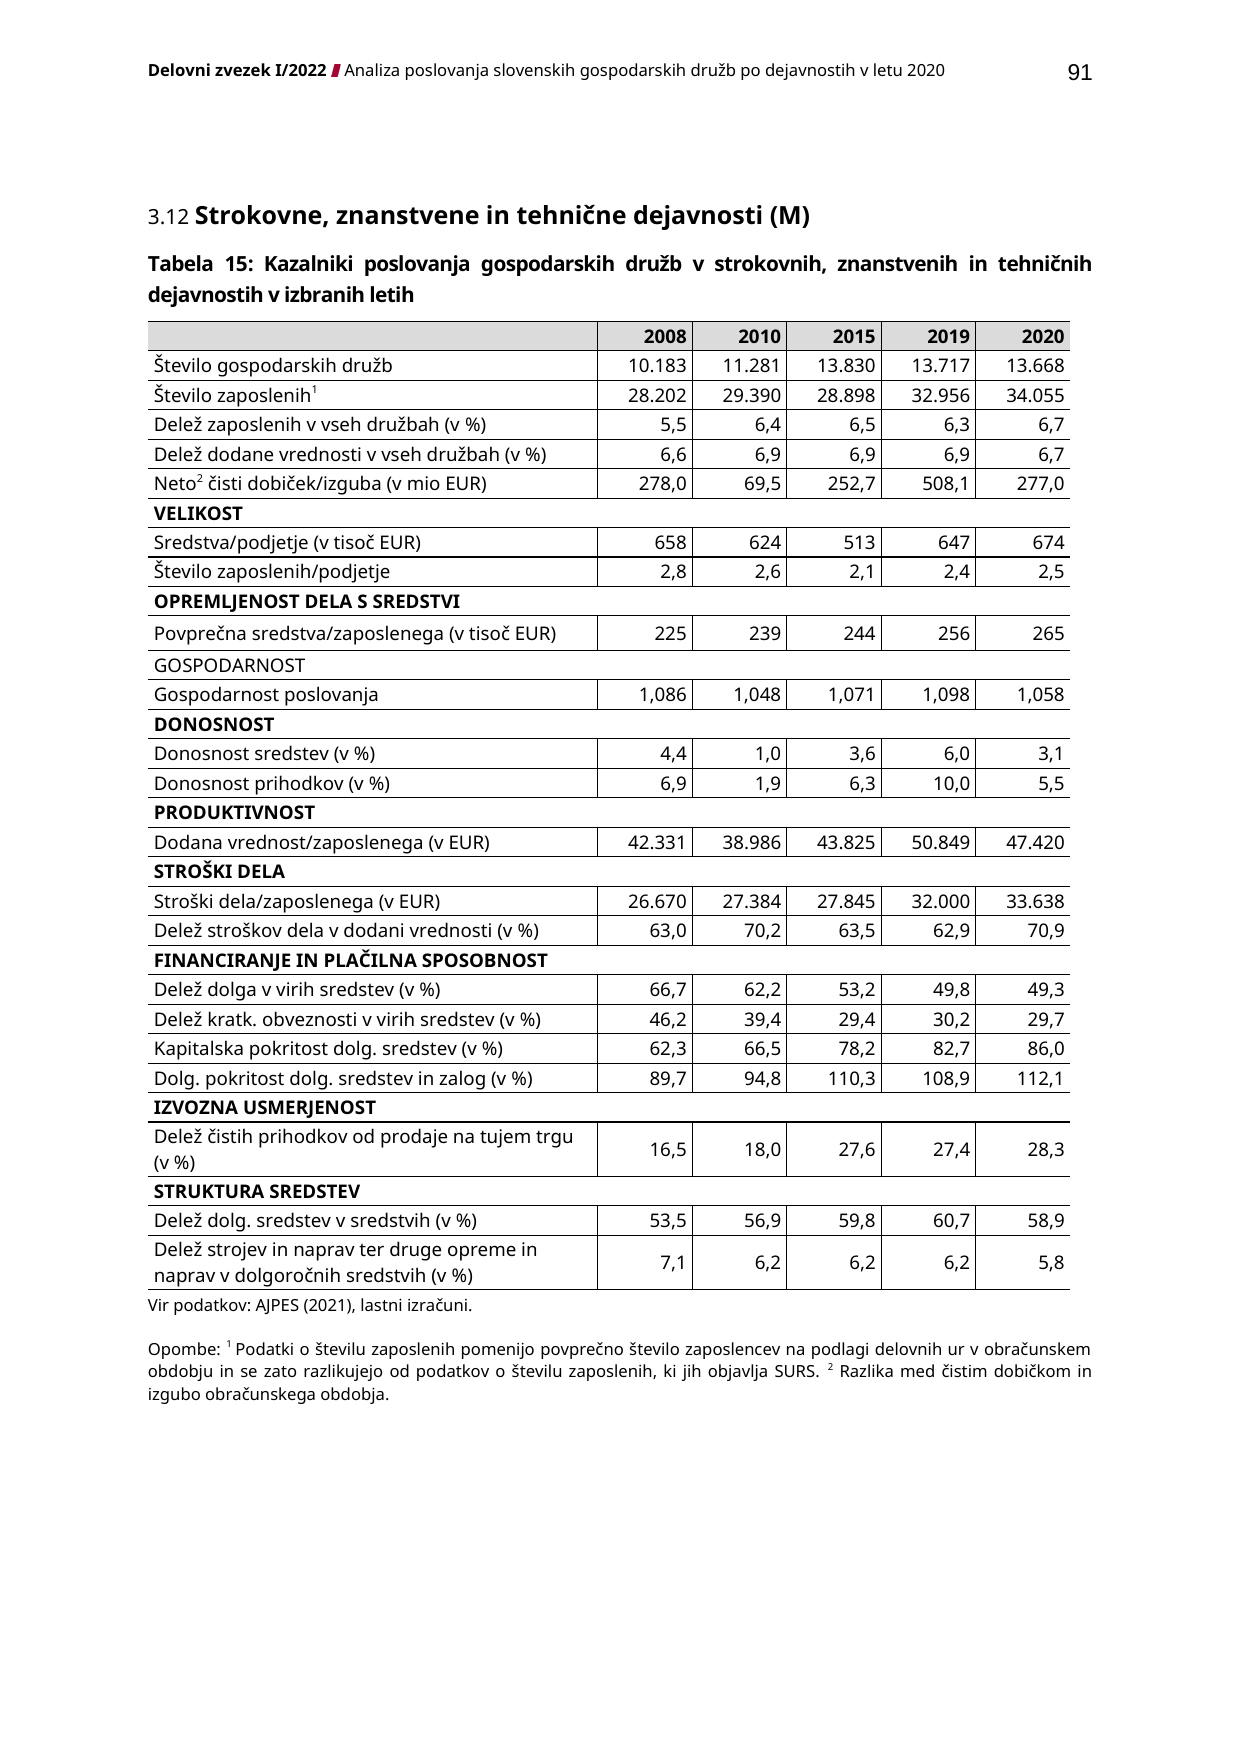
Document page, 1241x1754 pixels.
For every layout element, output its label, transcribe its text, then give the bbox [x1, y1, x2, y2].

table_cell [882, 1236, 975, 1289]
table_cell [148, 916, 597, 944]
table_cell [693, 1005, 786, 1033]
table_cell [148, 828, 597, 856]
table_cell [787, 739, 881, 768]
table_cell 10.183 [598, 351, 692, 379]
table_cell VELIKOST [148, 499, 1070, 527]
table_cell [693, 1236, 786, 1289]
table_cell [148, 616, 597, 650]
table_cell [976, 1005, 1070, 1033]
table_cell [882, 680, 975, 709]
table_header 2015 [787, 322, 881, 350]
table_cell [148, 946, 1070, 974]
table_header 2008 [598, 322, 692, 350]
table_cell 2,5 [976, 558, 1070, 586]
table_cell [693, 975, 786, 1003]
table_cell 34.055 [976, 381, 1070, 409]
text Opombe: 1 Podatki o številu zaposlenih pomenijo povprečno število zaposlencev na podlagi delovnih ur v obračunskem obdobju in se zato razlikujejo od podatkov o številu zaposlenih, ki jih objavlja SURS. 2 Razlika med čistim dobičkom in izgubo obračunskega obdobja. [148, 1337, 1092, 1406]
table_cell 6,4 [693, 410, 786, 438]
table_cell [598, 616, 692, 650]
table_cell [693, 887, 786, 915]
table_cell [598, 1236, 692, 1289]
table_cell 278,0 [598, 469, 692, 497]
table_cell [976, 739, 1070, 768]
table_header 2019 [882, 322, 975, 350]
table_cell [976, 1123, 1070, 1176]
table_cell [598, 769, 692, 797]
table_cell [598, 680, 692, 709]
table_cell Število zaposlenih/podjetje [148, 558, 597, 586]
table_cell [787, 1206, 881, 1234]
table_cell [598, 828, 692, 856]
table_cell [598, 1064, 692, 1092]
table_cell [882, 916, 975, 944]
table_cell 508,1 [882, 469, 975, 497]
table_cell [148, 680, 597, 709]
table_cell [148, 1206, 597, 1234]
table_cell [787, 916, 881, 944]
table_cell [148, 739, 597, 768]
table_cell 29.390 [693, 381, 786, 409]
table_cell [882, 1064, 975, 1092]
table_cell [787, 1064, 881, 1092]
table_cell 6,9 [882, 440, 975, 468]
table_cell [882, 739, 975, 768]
table_cell 13.717 [882, 351, 975, 379]
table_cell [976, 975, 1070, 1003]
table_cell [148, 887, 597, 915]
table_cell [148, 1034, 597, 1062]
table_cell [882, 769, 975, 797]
table_cell 658 [598, 528, 692, 556]
table_cell Število zaposlenih1 [148, 381, 597, 409]
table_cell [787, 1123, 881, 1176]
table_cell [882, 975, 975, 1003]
text Tabela 15: Kazalniki poslovanja gospodarskih družb v strokovnih, znanstvenih in tehničnih dejavnostih v izbranih letih [148, 249, 1092, 308]
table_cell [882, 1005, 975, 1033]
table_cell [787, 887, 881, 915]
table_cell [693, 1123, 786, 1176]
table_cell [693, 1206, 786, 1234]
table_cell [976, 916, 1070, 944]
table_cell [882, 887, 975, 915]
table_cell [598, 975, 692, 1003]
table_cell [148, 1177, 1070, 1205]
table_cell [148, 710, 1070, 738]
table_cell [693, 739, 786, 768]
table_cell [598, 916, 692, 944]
text Vir podatkov: AJPES (2021), lastni izračuni. [148, 1294, 1092, 1317]
table_cell Sredstva/podjetje (v tisoč EUR) [148, 528, 597, 556]
table_cell 28.202 [598, 381, 692, 409]
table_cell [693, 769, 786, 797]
table_cell 6,3 [882, 410, 975, 438]
table_header 2020 [976, 322, 1070, 350]
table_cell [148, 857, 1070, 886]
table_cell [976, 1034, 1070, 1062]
table_cell 674 [976, 528, 1070, 556]
subtitle Strokovne, znanstvene in tehnične dejavnosti (M) [148, 198, 1092, 232]
table_header [148, 322, 597, 350]
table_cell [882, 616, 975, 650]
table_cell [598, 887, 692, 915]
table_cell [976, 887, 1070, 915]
table_cell 252,7 [787, 469, 881, 497]
table_cell Delež zaposlenih v vseh družbah (v %) [148, 410, 597, 438]
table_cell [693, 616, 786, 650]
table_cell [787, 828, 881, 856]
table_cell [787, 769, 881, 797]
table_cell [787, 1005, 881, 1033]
table_cell 513 [787, 528, 881, 556]
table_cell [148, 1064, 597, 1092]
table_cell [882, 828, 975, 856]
table_cell 13.830 [787, 351, 881, 379]
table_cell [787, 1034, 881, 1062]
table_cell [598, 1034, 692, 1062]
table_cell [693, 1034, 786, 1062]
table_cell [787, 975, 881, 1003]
table_cell 2,1 [787, 558, 881, 586]
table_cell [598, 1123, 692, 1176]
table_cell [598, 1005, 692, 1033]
table_cell 2,4 [882, 558, 975, 586]
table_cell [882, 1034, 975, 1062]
table_cell Neto2 čisti dobiček/izguba (v mio EUR) [148, 469, 597, 497]
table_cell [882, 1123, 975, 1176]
table_cell Število gospodarskih družb [148, 351, 597, 379]
table_cell 6,7 [976, 410, 1070, 438]
table_cell 647 [882, 528, 975, 556]
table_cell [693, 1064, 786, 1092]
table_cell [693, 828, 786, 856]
table_cell 6,9 [787, 440, 881, 468]
table_cell 2,6 [693, 558, 786, 586]
table_cell 5,5 [598, 410, 692, 438]
table_cell 13.668 [976, 351, 1070, 379]
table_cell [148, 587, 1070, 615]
table_cell Delež dodane vrednosti v vseh družbah (v %) [148, 440, 597, 468]
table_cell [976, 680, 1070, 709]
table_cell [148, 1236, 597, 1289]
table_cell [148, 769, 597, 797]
table_header 2010 [693, 322, 786, 350]
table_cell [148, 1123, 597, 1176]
picture [331, 64, 341, 77]
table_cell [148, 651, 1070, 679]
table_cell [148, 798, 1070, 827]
table_cell 69,5 [693, 469, 786, 497]
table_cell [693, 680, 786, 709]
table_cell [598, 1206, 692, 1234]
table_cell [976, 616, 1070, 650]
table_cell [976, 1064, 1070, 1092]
table_cell 6,5 [787, 410, 881, 438]
table_cell 624 [693, 528, 786, 556]
table_cell 6,6 [598, 440, 692, 468]
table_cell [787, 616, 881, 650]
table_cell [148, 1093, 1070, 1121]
table_cell 32.956 [882, 381, 975, 409]
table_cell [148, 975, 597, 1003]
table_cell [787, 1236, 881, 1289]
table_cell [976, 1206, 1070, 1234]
table_cell 6,9 [693, 440, 786, 468]
table_cell 28.898 [787, 381, 881, 409]
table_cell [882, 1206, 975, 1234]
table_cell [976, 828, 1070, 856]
table_cell 11.281 [693, 351, 786, 379]
table_cell 277,0 [976, 469, 1070, 497]
table_cell 6,7 [976, 440, 1070, 468]
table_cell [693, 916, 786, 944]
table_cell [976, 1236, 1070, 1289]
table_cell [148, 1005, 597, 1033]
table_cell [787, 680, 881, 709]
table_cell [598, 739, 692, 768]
table_cell 2,8 [598, 558, 692, 586]
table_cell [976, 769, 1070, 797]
